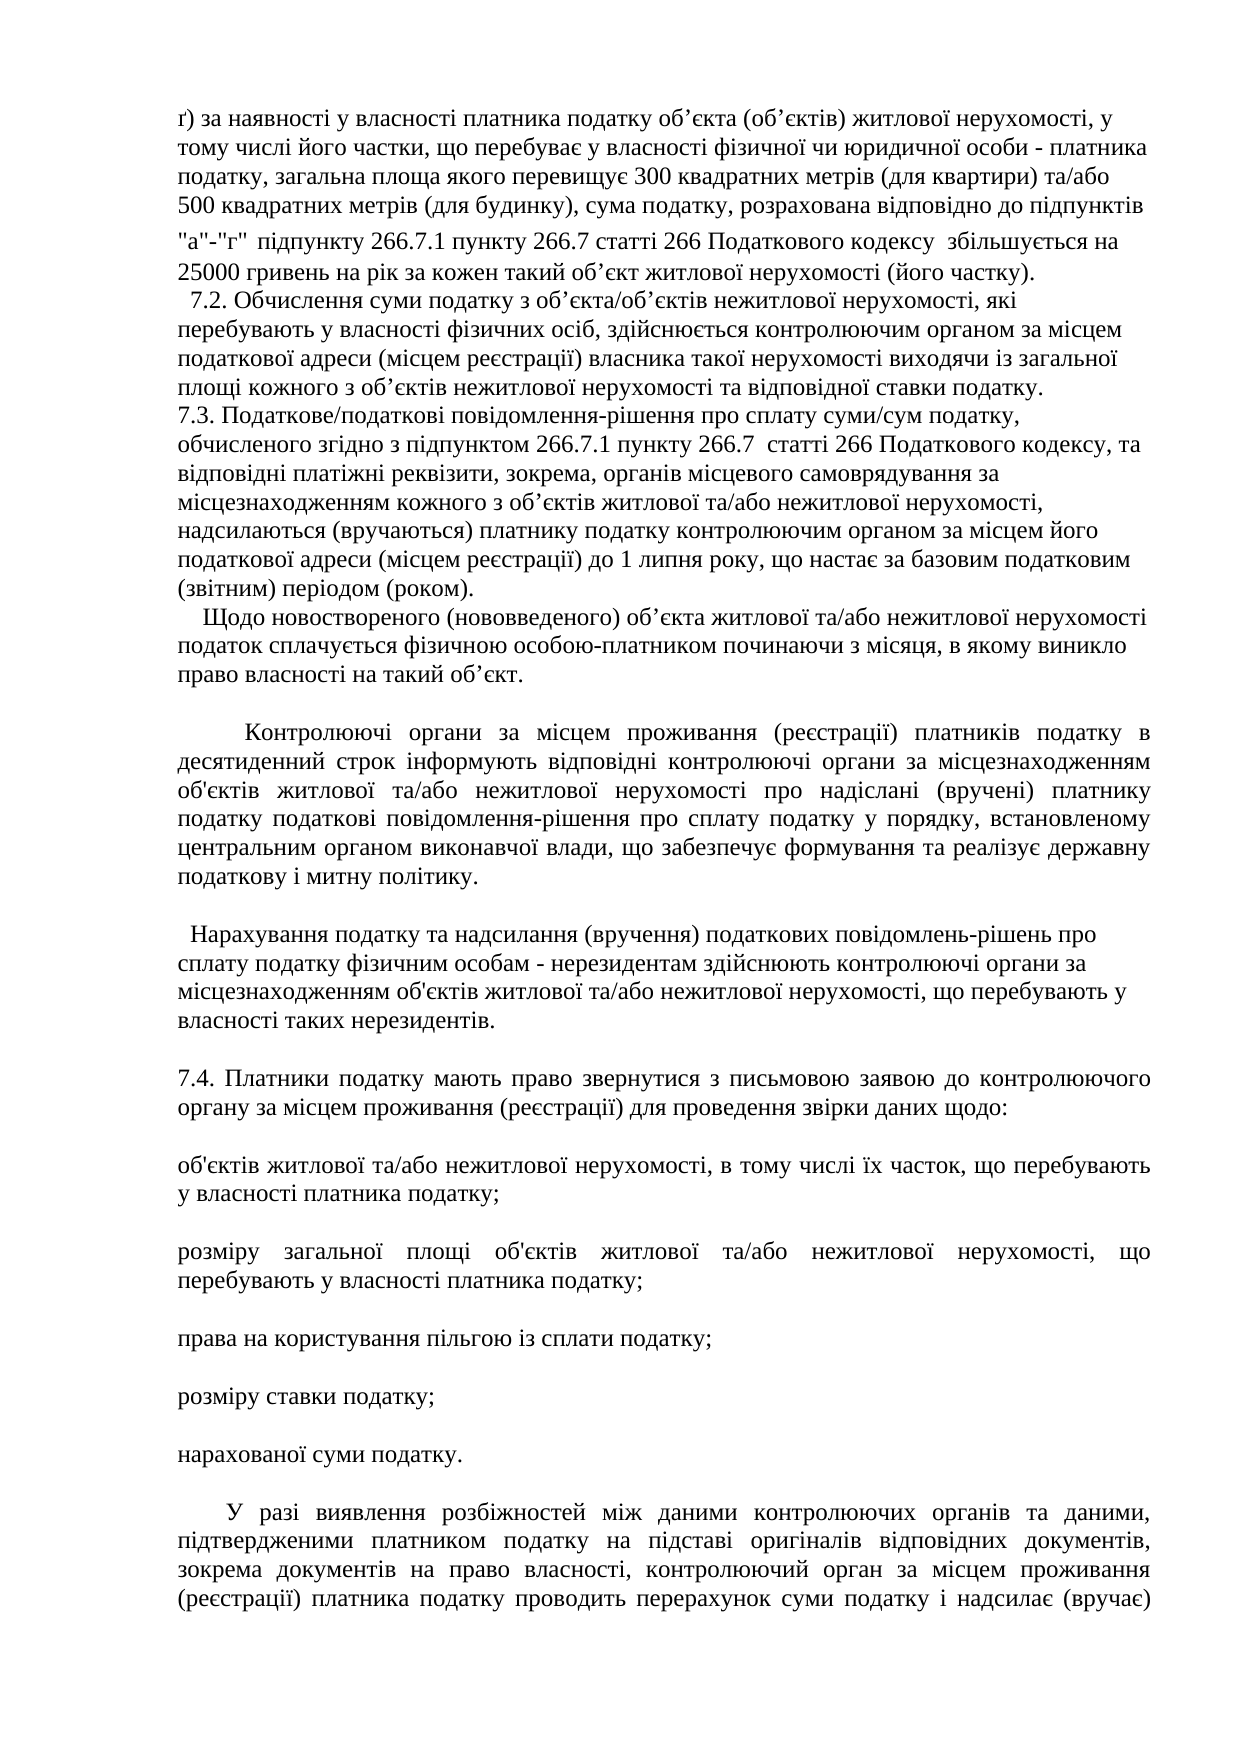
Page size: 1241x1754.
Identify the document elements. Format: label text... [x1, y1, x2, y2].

text об'єктів житлової та/або нежитлової нерухомості, в тому числі їх часток, що перебувають у власності платника податку; [177, 1150, 1152, 1207]
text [177, 1497, 1152, 1612]
text Щодо новоствореного (нововведеного) об’єкта житлової та/або нежитлової нерухомості податок сплачується фізичною особою-платником починаючи з місяця, в якому виникло право власності на такий об’єкт. [177, 602, 1152, 688]
text 7.4. Платники податку мають право звернутися з письмовою заявою до контролюючого органу за місцем проживання (реєстрації) для проведення звірки даних щодо: [177, 1063, 1152, 1121]
text 7.2. Обчислення суми податку з об’єкта/об’єктів нежитлової нерухомості, які перебувають у власності фізичних осіб, здійснюється контролюючим органом за місцем податкової адреси (місцем реєстрації) власника такої нерухомості виходячи із загальної площі кожного з об’єктів нежитлової нерухомості та відповідної ставки податку. [177, 286, 1152, 401]
text Контролюючі органи за місцем проживання (реєстрації) платників податку в десятиденний строк інформують відповідні контролюючі органи за місцезнаходженням об'єктів житлової та/або нежитлової нерухомості про надіслані (вручені) платнику податку податкові повідомлення-рішення про сплату податку у порядку, встановленому центральним органом виконавчої влади, що забезпечує формування та реалізує державну податкову і митну політику. [177, 717, 1152, 890]
text розміру загальної площі об'єктів житлової та/або нежитлової нерухомості, що перебувають у власності платника податку; [177, 1236, 1152, 1294]
text нарахованої суми податку. [177, 1439, 1152, 1468]
text ґ) за наявності у власності платника податку об’єкта (об’єктів) житлової нерухомості, у тому числі його частки, що перебуває у власності фізичної чи юридичної особи - платника податку, загальна площа якого перевищує 300 квадратних метрів (для квартири) та/або 500 квадратних метрів (для будинку), сума податку, розрахована відповідно до підпунктів "а"-"г" підпункту 266.7.1 пункту 266.7 статті 266 Податкового кодексу збільшується на 25000 гривень на рік за кожен такий об’єкт житлової нерухомості (його частку). [177, 103, 1152, 286]
text розміру ставки податку; [177, 1381, 1152, 1410]
text права на користування пільгою із сплати податку; [177, 1323, 1152, 1352]
text Нарахування податку та надсилання (вручення) податкових повідомлень-рішень про сплату податку фізичним особам - нерезидентам здійснюють контролюючі органи за місцезнаходженням об'єктів житлової та/або нежитлової нерухомості, що перебувають у власності таких нерезидентів. [177, 919, 1152, 1034]
text 7.3. Податкове/податкові повідомлення-рішення про сплату суми/сум податку, обчисленого згідно з підпунктом 266.7.1 пункту 266.7 статті 266 Податкового кодексу, та відповідні платіжні реквізити, зокрема, органів місцевого самоврядування за місцезнаходженням кожного з об’єктів житлової та/або нежитлової нерухомості, надсилаються (вручаються) платнику податку контролюючим органом за місцем його податкової адреси (місцем реєстрації) до 1 липня року, що настає за базовим податковим (звітним) періодом (роком). [177, 401, 1152, 602]
